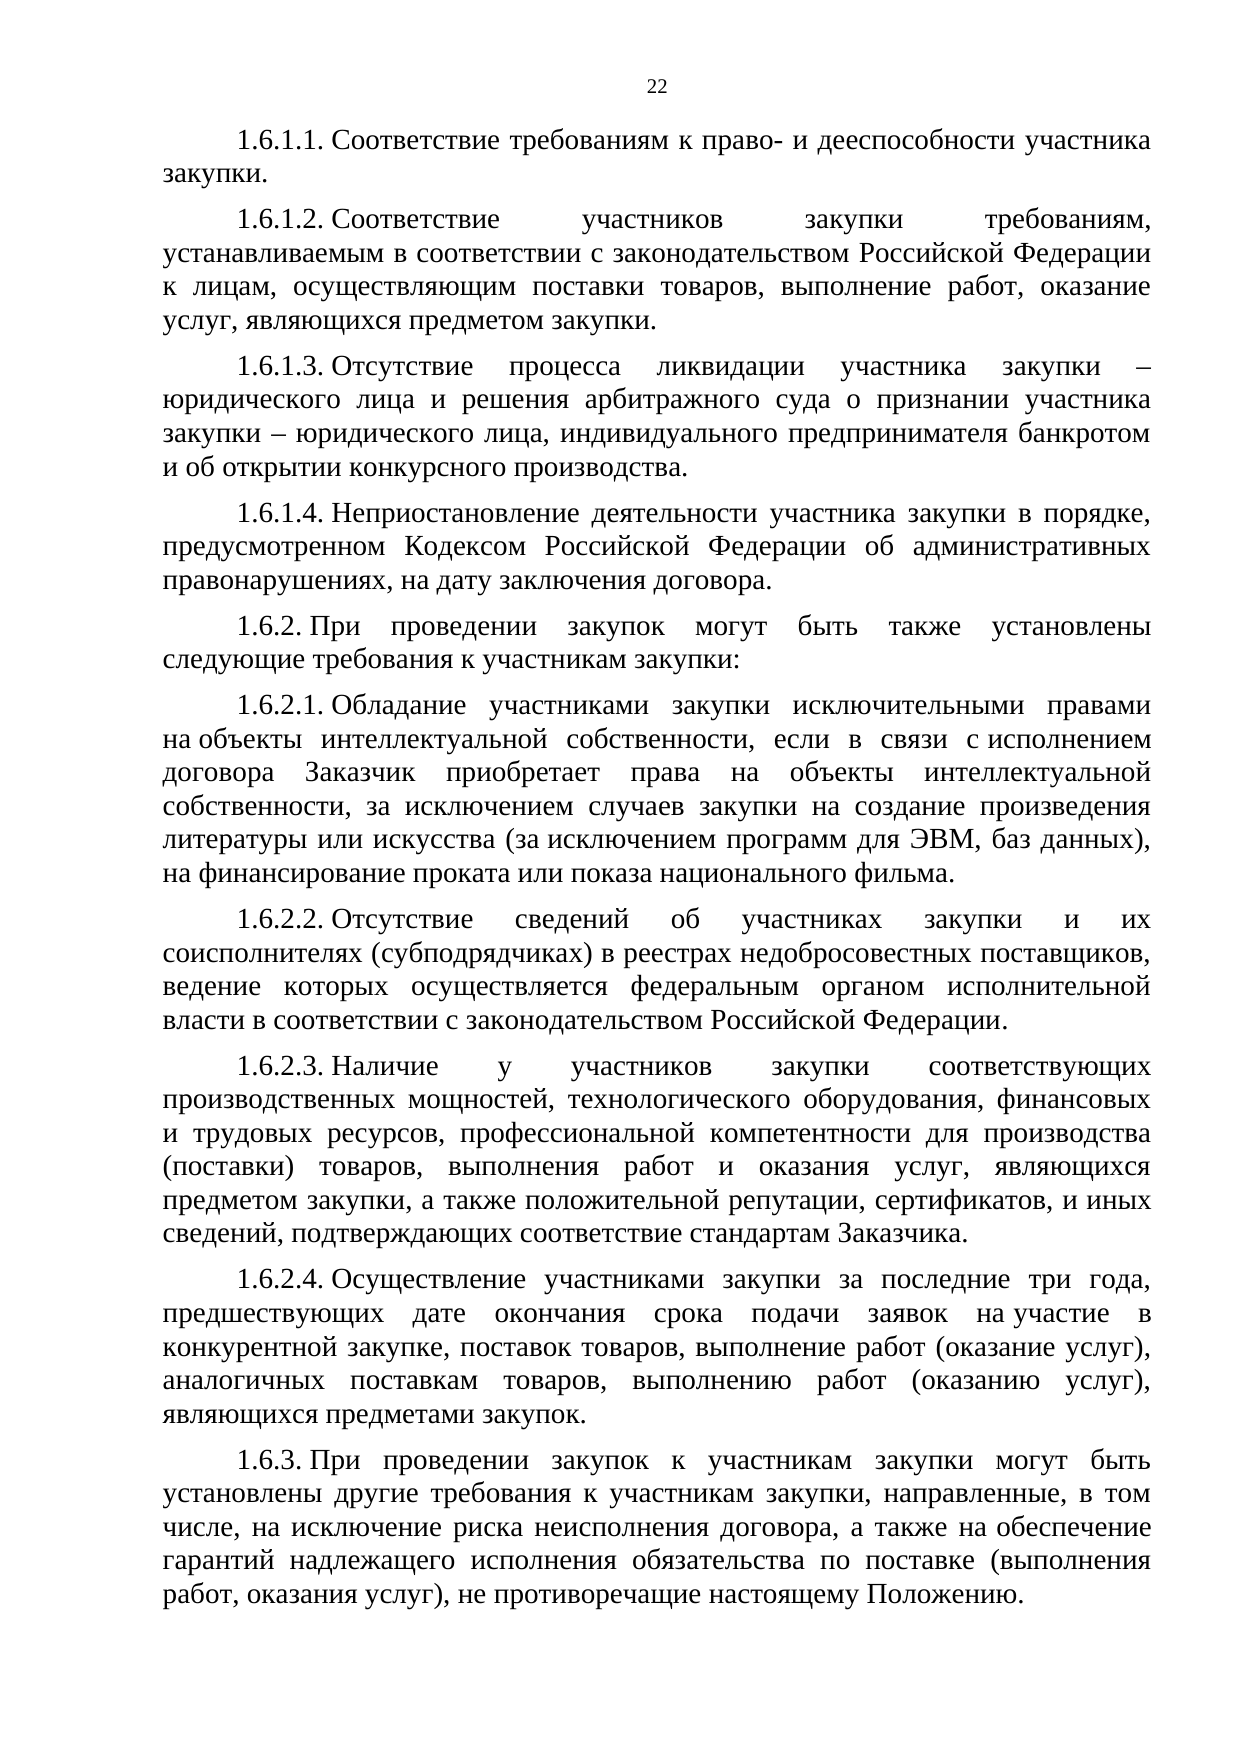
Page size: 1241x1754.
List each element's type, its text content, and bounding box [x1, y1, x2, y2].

list При проведении закупок могут быть также установлены следующие требования к участникам закупки: [162, 608, 1152, 675]
list Наличие у участников закупки соответствующих производственных мощностей, технологического оборудования, финансовых и трудовых ресурсов, профессиональной компетентности для производства (поставки) товаров, выполнения работ и оказания услуг, являющихся предметом закупки, а также положительной репутации, сертификатов, и иных сведений, подтверждающих соответствие стандартам Заказчика. [162, 1048, 1152, 1249]
list Отсутствие процесса ликвидации участника закупки – юридического лица и решения арбитражного суда о признании участника закупки – юридического лица, индивидуального предпринимателя банкротом и об открытии конкурсного производства. [162, 348, 1152, 482]
list Осуществление участниками закупки за последние три года, предшествующих дате окончания срока подачи заявок на участие в конкурентной закупке, поставок товаров, выполнение работ (оказание услуг), аналогичных поставкам товаров, выполнению работ (оказанию услуг), являющихся предметами закупок. [162, 1262, 1152, 1429]
list Обладание участниками закупки исключительными правами на объекты интеллектуальной собственности, если в связи с исполнением договора Заказчик приобретает права на объекты интеллектуальной собственности, за исключением случаев закупки на создание произведения литературы или искусства (за исключением программ для ЭВМ, баз данных), на финансирование проката или показа национального фильма. [162, 687, 1152, 889]
list Соответствие требованиям к право- и дееспособности участника закупки. [162, 122, 1152, 189]
list Неприостановление деятельности участника закупки в порядке, предусмотренном Кодексом Российской Федерации об административных правонарушениях, на дату заключения договора. [162, 495, 1152, 595]
list Соответствие участников закупки требованиям, устанавливаемым в соответствии с законодательством Российской Федерации к лицам, осуществляющим поставки товаров, выполнение работ, оказание услуг, являющихся предметом закупки. [162, 201, 1152, 336]
list При проведении закупок к участникам закупки могут быть установлены другие требования к участникам закупки, направленные, в том числе, на исключение риска неисполнения договора, а также на обеспечение гарантий надлежащего исполнения обязательства по поставке (выполнения работ, оказания услуг), не противоречащие настоящему Положению. [162, 1442, 1152, 1609]
list Отсутствие сведений об участниках закупки и их соисполнителях (субподрядчиках) в реестрах недобросовестных поставщиков, ведение которых осуществляется федеральным органом исполнительной власти в соответствии с законодательством Российской Федерации. [162, 901, 1152, 1035]
